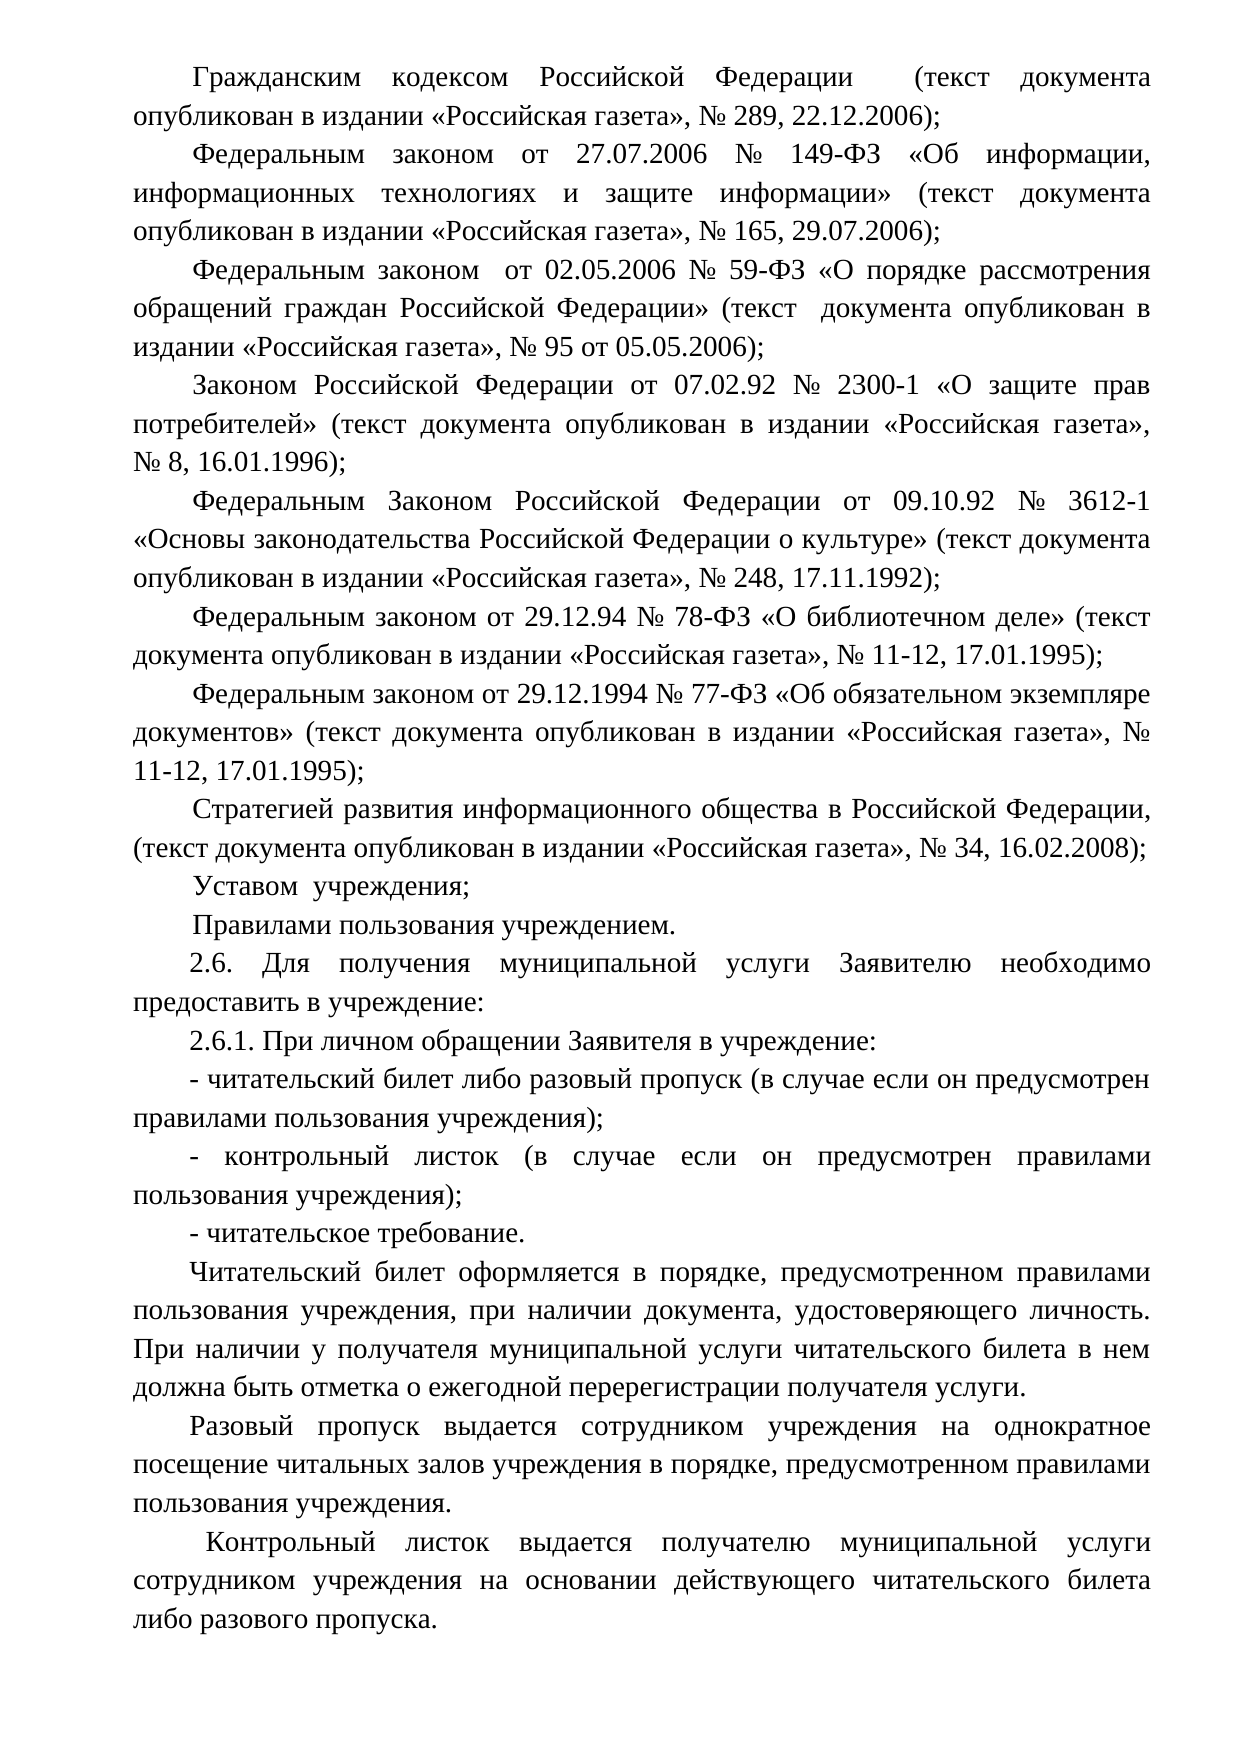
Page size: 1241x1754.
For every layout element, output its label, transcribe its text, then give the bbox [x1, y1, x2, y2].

text Гражданским кодексом Российской Федерации (текст документа опубликован в издании «Российская газета», № 289, 22.12.2006); [133, 59, 1152, 131]
text Уставом учреждения; [133, 868, 1152, 902]
text Стратегией развития информационного общества в Российской Федерации, (текст документа опубликован в издании «Российская газета», № 34, 16.02.2008); [133, 791, 1152, 863]
text Законом Российской Федерации от 07.02.92 № 2300-1 «О защите прав потребителей» (текст документа опубликован в издании «Российская газета», № 8, 16.01.1996); [133, 367, 1152, 478]
text Федеральным законом от 29.12.94 № 78-ФЗ «О библиотечном деле» (текст документа опубликован в издании «Российская газета», № 11-12, 17.01.1995); [133, 599, 1152, 671]
text Правилами пользования учреждением. [133, 907, 1152, 941]
text Разовый пропуск выдается сотрудником учреждения на однократное посещение читальных залов учреждения в порядке, предусмотренном правилами пользования учреждения. [133, 1408, 1152, 1519]
text Контрольный листок выдается получателю муниципальной услуги сотрудником учреждения на основании действующего читательского билета либо разового пропуска. [133, 1524, 1152, 1634]
text Читательский билет оформляется в порядке, предусмотренном правилами пользования учреждения, при наличии документа, удостоверяющего личность. При наличии у получателя муниципальной услуги читательского билета в нем должна быть отметка о ежегодной перерегистрации получателя услуги. [133, 1254, 1152, 1403]
text Федеральным законом от 02.05.2006 № 59-ФЗ «О порядке рассмотрения обращений граждан Российской Федерации» (текст документа опубликован в издании «Российская газета», № 95 от 05.05.2006); [133, 252, 1152, 362]
text Федеральным законом от 27.07.2006 № 149-ФЗ «Об информации, информационных технологиях и защите информации» (текст документа опубликован в издании «Российская газета», № 165, 29.07.2006); [133, 136, 1152, 247]
text - контрольный листок (в случае если он предусмотрен правилами пользования учреждения); [133, 1138, 1152, 1210]
text Федеральным Законом Российской Федерации от 09.10.92 № 3612-1 «Основы законодательства Российской Федерации о культуре» (текст документа опубликован в издании «Российская газета», № 248, 17.11.1992); [133, 483, 1152, 594]
text 2.6. Для получения муниципальной услуги Заявителю необходимо предоставить в учреждение: [133, 946, 1152, 1018]
text Федеральным законом от 29.12.1994 № 77-ФЗ «Об обязательном экземпляре документов» (текст документа опубликован в издании «Российская газета», № 11-12, 17.01.1995); [133, 676, 1152, 786]
text - читательский билет либо разовый пропуск (в случае если он предусмотрен правилами пользования учреждения); [133, 1061, 1152, 1133]
text 2.6.1. При личном обращении Заявителя в учреждение: [133, 1023, 1152, 1056]
text - читательское требование. [133, 1215, 1152, 1249]
